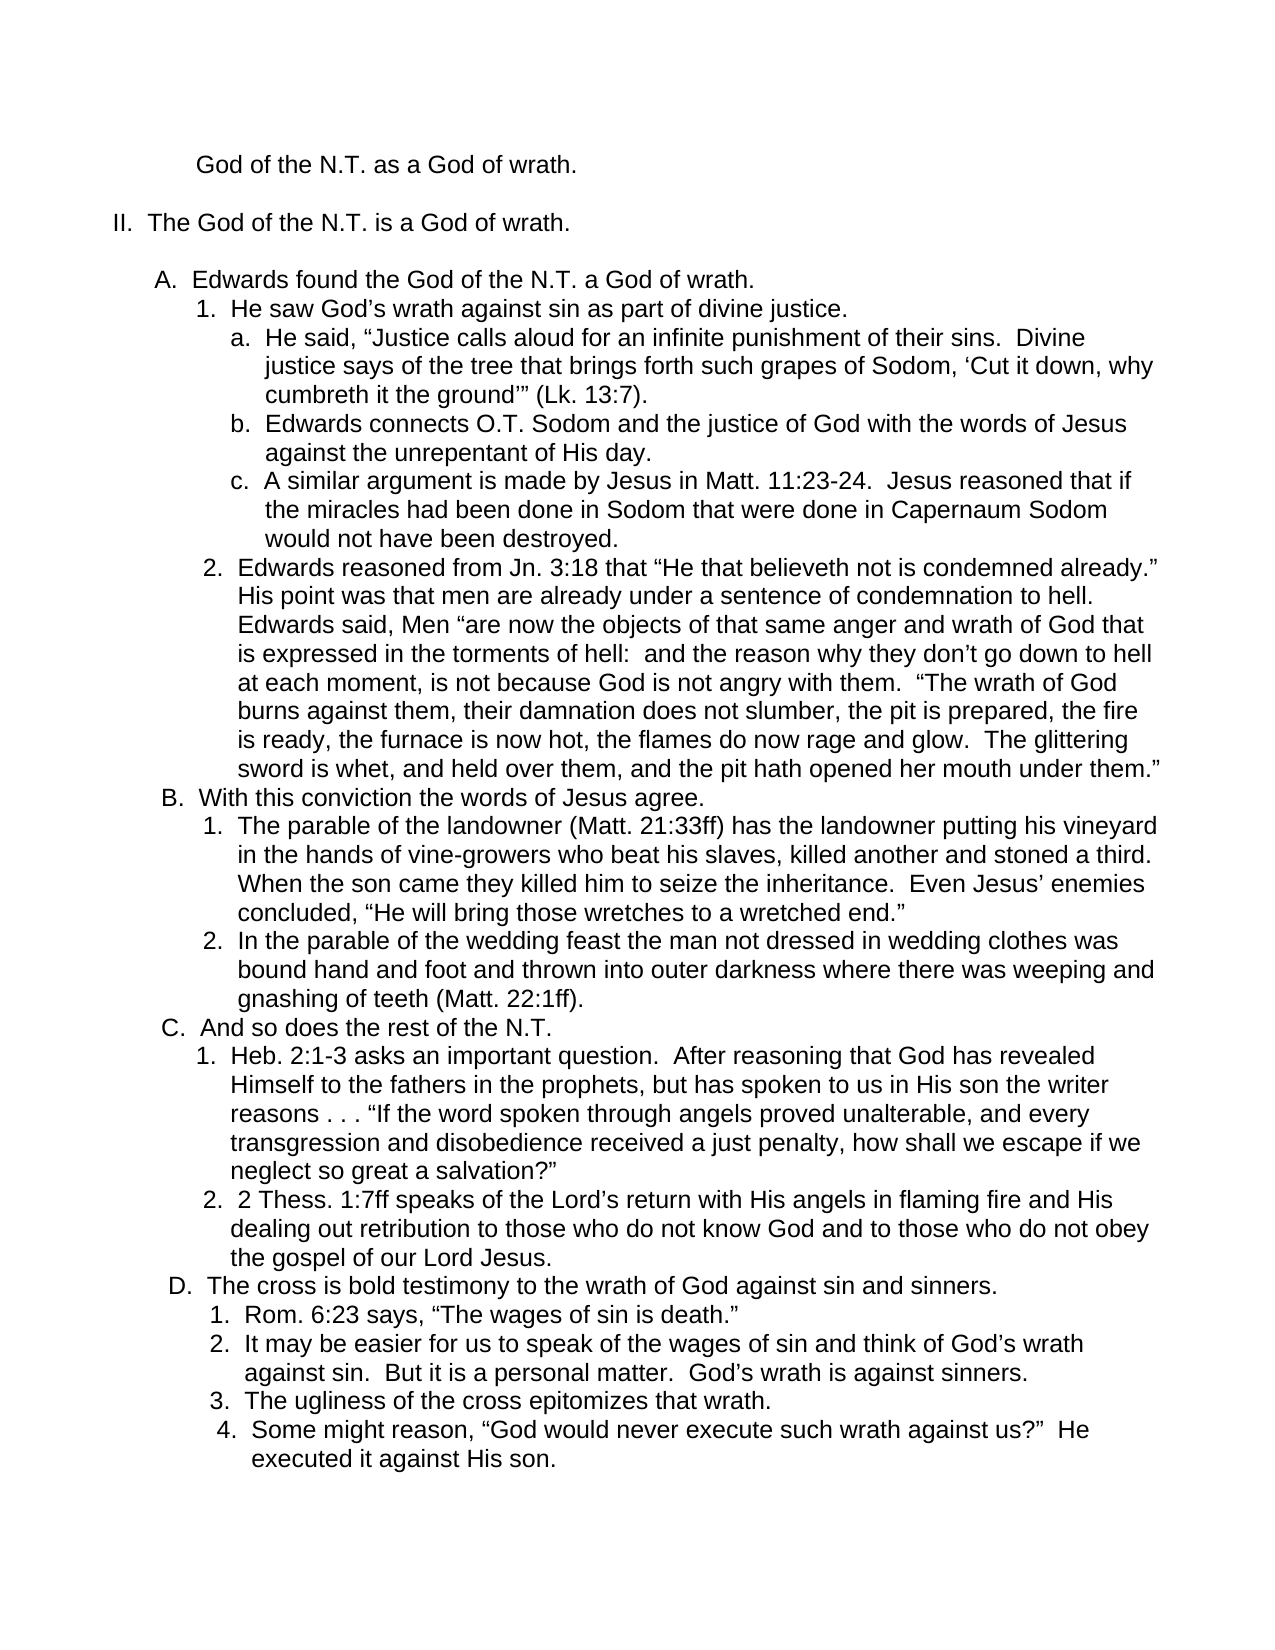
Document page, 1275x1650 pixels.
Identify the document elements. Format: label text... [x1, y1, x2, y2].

text 2. 2 Thess. 1:7ff speaks of the Lord’s return with His angels in flaming fire and His [112, 1185, 1162, 1214]
text D. The cross is bold testimony to the wrath of God against sin and sinners. [112, 1271, 1162, 1300]
text When the son came they killed him to seize the inheritance. Even Jesus’ enemies [112, 869, 1162, 897]
text C. And so does the rest of the N.T. [112, 1012, 1162, 1041]
text in the hands of vine-growers who beat his slaves, killed another and stoned a third. [112, 840, 1162, 869]
text executed it against His son. [112, 1444, 1162, 1472]
text would not have been destroyed. [112, 524, 1162, 552]
text II. The God of the N.T. is a God of wrath. [112, 207, 1162, 236]
text Himself to the fathers in the prophets, but has spoken to us in His son the writer [112, 1070, 1162, 1099]
text a. He said, “Justice calls aloud for an infinite punishment of their sins. Divine [112, 322, 1162, 351]
text is ready, the furnace is now hot, the flames do now rage and glow. The glittering [112, 725, 1162, 754]
text 1. He saw God’s wrath against sin as part of divine justice. [112, 294, 1162, 322]
text 1. Rom. 6:23 says, “The wages of sin is death.” [112, 1300, 1162, 1329]
text neglect so great a salvation?” [112, 1156, 1162, 1185]
text reasons . . . “If the word spoken through angels proved unalterable, and every [112, 1099, 1162, 1127]
text 1. The parable of the landowner (Matt. 21:33ff) has the landowner putting his vineyard [112, 811, 1162, 840]
text God of the N.T. as a God of wrath. [112, 150, 1162, 179]
text dealing out retribution to those who do not know God and to those who do not obey [112, 1214, 1162, 1242]
text B. With this conviction the words of Jesus agree. [112, 782, 1162, 811]
text against sin. But it is a personal matter. God’s wrath is against sinners. [112, 1357, 1162, 1386]
text b. Edwards connects O.T. Sodom and the justice of God with the words of Jesus [112, 409, 1162, 437]
text 2. It may be easier for us to speak of the wages of sin and think of God’s wrath [112, 1329, 1162, 1357]
text justice says of the tree that brings forth such grapes of Sodom, ‘Cut it down, why [112, 351, 1162, 380]
text the gospel of our Lord Jesus. [112, 1242, 1162, 1271]
text sword is whet, and held over them, and the pit hath opened her mouth under them.” [112, 754, 1162, 782]
text 3. The ugliness of the cross epitomizes that wrath. [112, 1386, 1162, 1415]
text cumbreth it the ground’” (Lk. 13:7). [112, 380, 1162, 409]
text 4. Some might reason, “God would never execute such wrath against us?” He [112, 1415, 1162, 1444]
text concluded, “He will bring those wretches to a wretched end.” [112, 897, 1162, 926]
text 2. In the parable of the wedding feast the man not dressed in wedding clothes was [112, 926, 1162, 955]
text gnashing of teeth (Matt. 22:1ff). [112, 984, 1162, 1012]
text c. A similar argument is made by Jesus in Matt. 11:23-24. Jesus reasoned that if [112, 466, 1162, 495]
text A. Edwards found the God of the N.T. a God of wrath. [112, 265, 1162, 294]
text His point was that men are already under a sentence of condemnation to hell. [112, 581, 1162, 610]
text Edwards said, Men “are now the objects of that same anger and wrath of God that [112, 610, 1162, 639]
text against the unrepentant of His day. [112, 437, 1162, 466]
text the miracles had been done in Sodom that were done in Capernaum Sodom [112, 495, 1162, 524]
text bound hand and foot and thrown into outer darkness where there was weeping and [112, 955, 1162, 984]
text is expressed in the torments of hell: and the reason why they don’t go down to hell [112, 639, 1162, 667]
text 1. Heb. 2:1-3 asks an important question. After reasoning that God has revealed [112, 1041, 1162, 1070]
text at each moment, is not because God is not angry with them. “The wrath of God [112, 667, 1162, 696]
text burns against them, their damnation does not slumber, the pit is prepared, the fire [112, 696, 1162, 725]
text 2. Edwards reasoned from Jn. 3:18 that “He that believeth not is condemned already.” [112, 552, 1162, 581]
text transgression and disobedience received a just penalty, how shall we escape if we [112, 1127, 1162, 1156]
